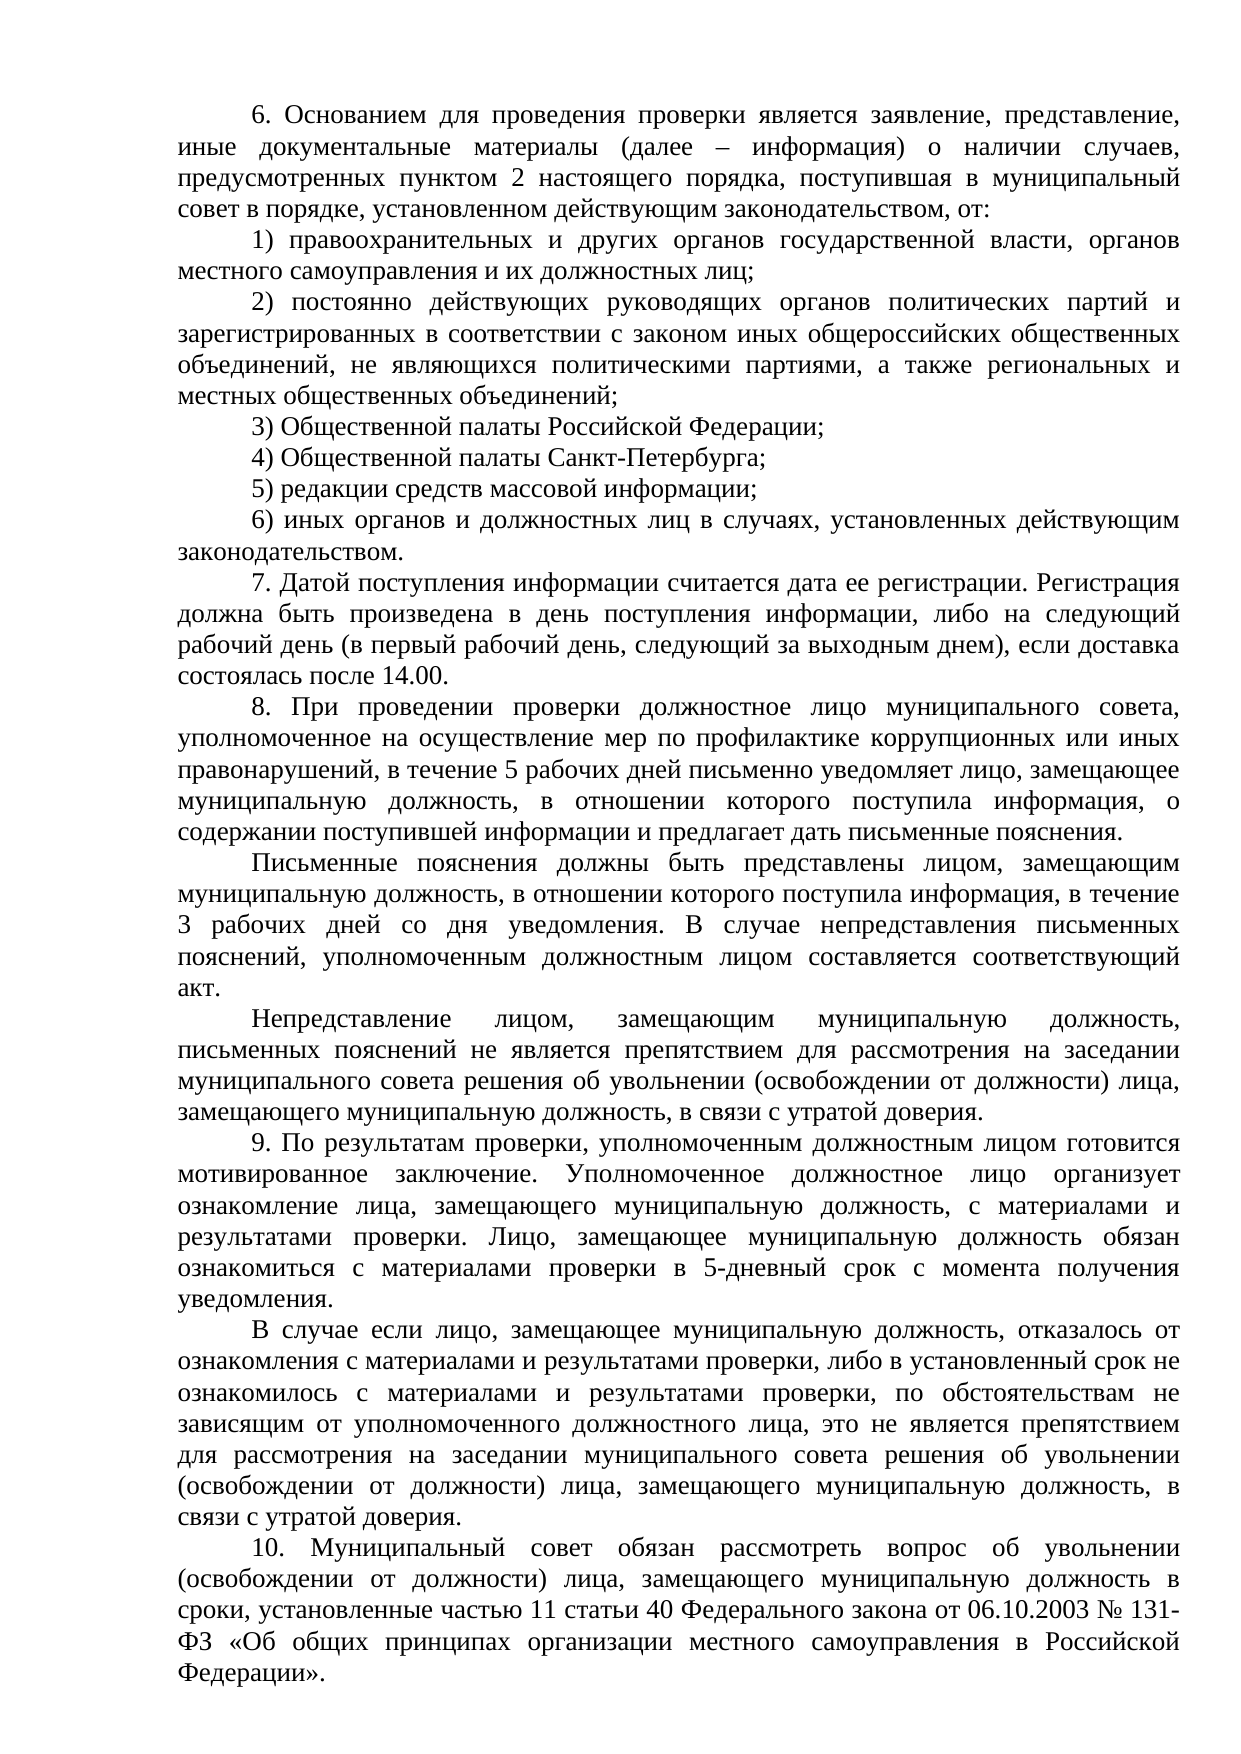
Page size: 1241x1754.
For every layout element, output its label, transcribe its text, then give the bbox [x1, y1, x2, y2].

text 2) постоянно действующих руководящих органов политических партий и зарегистрированных в соответствии с законом иных общероссийских общественных объединений, не являющихся политическими партиями, а также региональных и местных общественных объединений; [177, 286, 1181, 410]
text 6) иных органов и должностных лиц в случаях, установленных действующим законодательством. [177, 503, 1181, 566]
text 5) редакции средств массовой информации; [177, 472, 1181, 503]
text 3) Общественной палаты Российской Федерации; [177, 410, 1181, 441]
text 10. Муниципальный совет обязан рассмотреть вопрос об увольнении (освобождении от должности) лица, замещающего муниципальную должность в сроки, установленные частью 11 статьи 40 Федерального закона от 06.10.2003 № 131-ФЗ «Об общих принципах организации местного самоуправления в Российской Федерации». [177, 1531, 1181, 1687]
text 6. Основанием для проведения проверки является заявление, представление, иные документальные материалы (далее – информация) о наличии случаев, предусмотренных пунктом 2 настоящего порядка, поступившая в муниципальный совет в порядке, установленном действующим законодательством, от: [177, 99, 1181, 223]
text 4) Общественной палаты Санкт-Петербурга; [177, 441, 1181, 472]
text 9. По результатам проверки, уполномоченным должностным лицом готовится мотивированное заключение. Уполномоченное должностное лицо организует ознакомление лица, замещающего муниципальную должность, с материалами и результатами проверки. Лицо, замещающее муниципальную должность обязан ознакомиться с материалами проверки в 5-дневный срок с момента получения уведомления. [177, 1126, 1181, 1313]
text Непредставление лицом, замещающим муниципальную должность, письменных пояснений не является препятствием для рассмотрения на заседании муниципального совета решения об увольнении (освобождении от должности) лица, замещающего муниципальную должность, в связи с утратой доверия. [177, 1002, 1181, 1126]
text 8. При проведении проверки должностное лицо муниципального совета, уполномоченное на осуществление мер по профилактике коррупционных или иных правонарушений, в течение 5 рабочих дней письменно уведомляет лицо, замещающее муниципальную должность, в отношении которого поступила информация, о содержании поступившей информации и предлагает дать письменные пояснения. [177, 690, 1181, 846]
text Письменные пояснения должны быть представлены лицом, замещающим муниципальную должность, в отношении которого поступила информация, в течение 3 рабочих дней со дня уведомления. В случае непредставления письменных пояснений, уполномоченным должностным лицом составляется соответствующий акт. [177, 846, 1181, 1002]
text В случае если лицо, замещающее муниципальную должность, отказалось от ознакомления с материалами и результатами проверки, либо в установленный срок не ознакомилось с материалами и результатами проверки, по обстоятельствам не зависящим от уполномоченного должностного лица, это не является препятствием для рассмотрения на заседании муниципального совета решения об увольнении (освобождении от должности) лица, замещающего муниципальную должность, в связи с утратой доверия. [177, 1313, 1181, 1531]
text 1) правоохранительных и других органов государственной власти, органов местного самоуправления и их должностных лиц; [177, 223, 1181, 286]
text 7. Датой поступления информации считается дата ее регистрации. Регистрация должна быть произведена в день поступления информации, либо на следующий рабочий день (в первый рабочий день, следующий за выходным днем), если доставка состоялась после 14.00. [177, 566, 1181, 690]
